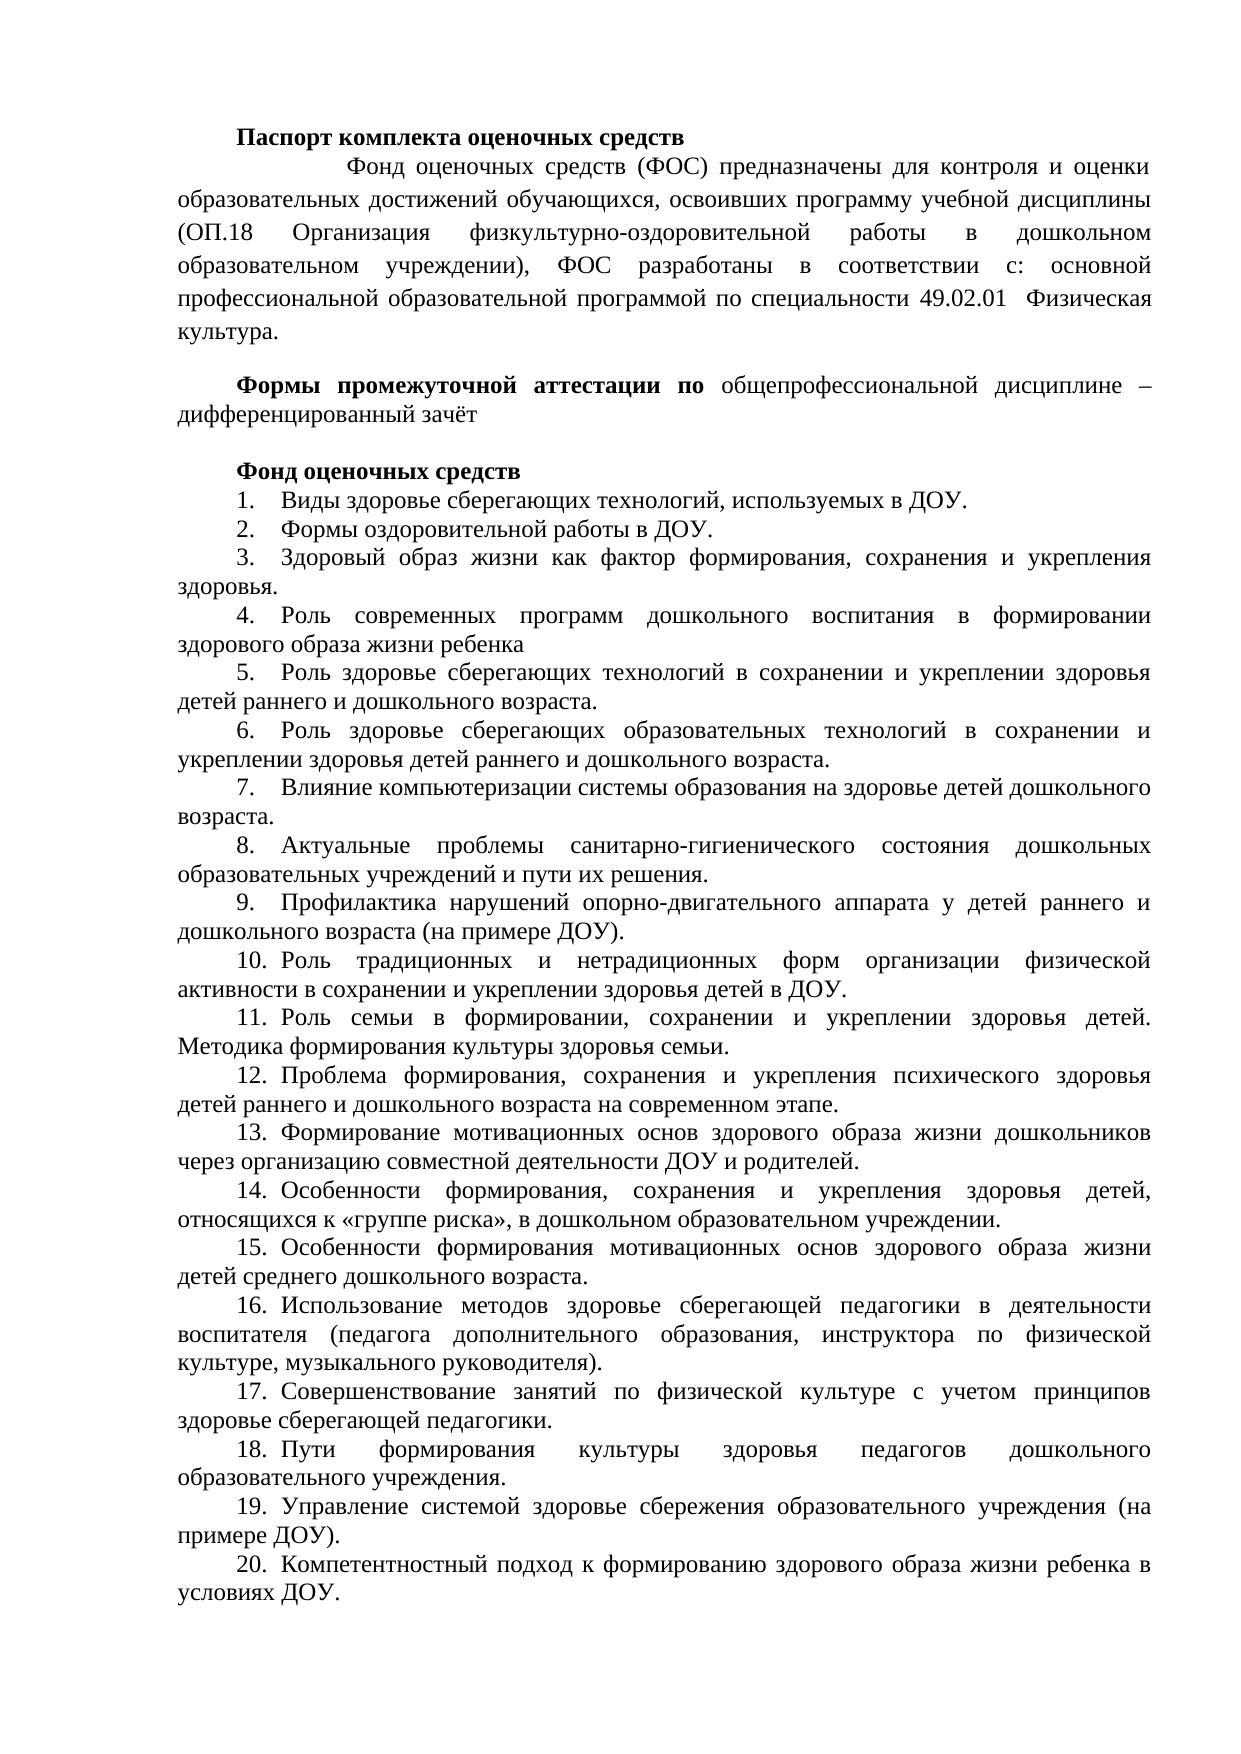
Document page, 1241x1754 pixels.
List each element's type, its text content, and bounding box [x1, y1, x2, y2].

list Использование методов здоровье сберегающей педагогики в деятельности воспитателя (педагога дополнительного образования, инструктора по физической культуре, музыкального руководителя). [177, 1290, 1152, 1376]
list Роль семьи в формировании, сохранении и укреплении здоровья детей. Методика формирования культуры здоровья семьи. [177, 1002, 1152, 1060]
list Здоровый образ жизни как фактор формирования, сохранения и укрепления здоровья. [177, 542, 1152, 600]
text Фонд оценочных средств [177, 456, 1152, 485]
list Пути формирования культуры здоровья педагогов дошкольного образовательного учреждения. [177, 1434, 1152, 1491]
text Формы промежуточной аттестации по общепрофессиональной дисциплине – дифференцированный зачёт [177, 370, 1152, 427]
list Роль традиционных и нетрадиционных форм организации физической активности в сохранении и укреплении здоровья детей в ДОУ. [177, 945, 1152, 1002]
list Особенности формирования, сохранения и укрепления здоровья детей, относящихся к «группе риска», в дошкольном образовательном учреждении. [177, 1175, 1152, 1232]
text Фонд оценочных средств (ФОС) предназначены для контроля и оценки образовательных достижений обучающихся, освоивших программу учебной дисциплины (ОП.18 Организация физкультурно-оздоровительной работы в дошкольном образовательном учреждении), ФОС разработаны в соответствии с: основной профессиональной образовательной программой по специальности 49.02.01 Физическая культура. [177, 151, 1152, 345]
list Компетентностный подход к формированию здорового образа жизни ребенка в условиях ДОУ. [177, 1549, 1152, 1606]
list Формирование мотивационных основ здорового образа жизни дошкольников через организацию совместной деятельности ДОУ и родителей. [177, 1117, 1152, 1175]
list Актуальные проблемы санитарно-гигиенического состояния дошкольных образовательных учреждений и пути их решения. [177, 830, 1152, 887]
list Влияние компьютеризации системы образования на здоровье детей дошкольного возраста. [177, 772, 1152, 830]
list Управление системой здоровье сбережения образовательного учреждения (на примере ДОУ). [177, 1491, 1152, 1549]
list Особенности формирования мотивационных основ здорового образа жизни детей среднего дошкольного возраста. [177, 1232, 1152, 1290]
list Роль здоровье сберегающих технологий в сохранении и укреплении здоровья детей раннего и дошкольного возраста. [177, 657, 1152, 715]
list Совершенствование занятий по физической культуре с учетом принципов здоровье сберегающей педагогики. [177, 1376, 1152, 1434]
list Проблема формирования, сохранения и укрепления психического здоровья детей раннего и дошкольного возраста на современном этапе. [177, 1060, 1152, 1117]
list Профилактика нарушений опорно-двигательного аппарата у детей раннего и дошкольного возраста (на примере ДОУ). [177, 887, 1152, 945]
list Формы оздоровительной работы в ДОУ. [177, 514, 1152, 542]
text Паспорт комплекта оценочных средств [177, 122, 1152, 151]
list Виды здоровье сберегающих технологий, используемых в ДОУ. [177, 485, 1152, 514]
list Роль здоровье сберегающих образовательных технологий в сохранении и укреплении здоровья детей раннего и дошкольного возраста. [177, 715, 1152, 772]
list Роль современных программ дошкольного воспитания в формировании здорового образа жизни ребенка [177, 600, 1152, 657]
